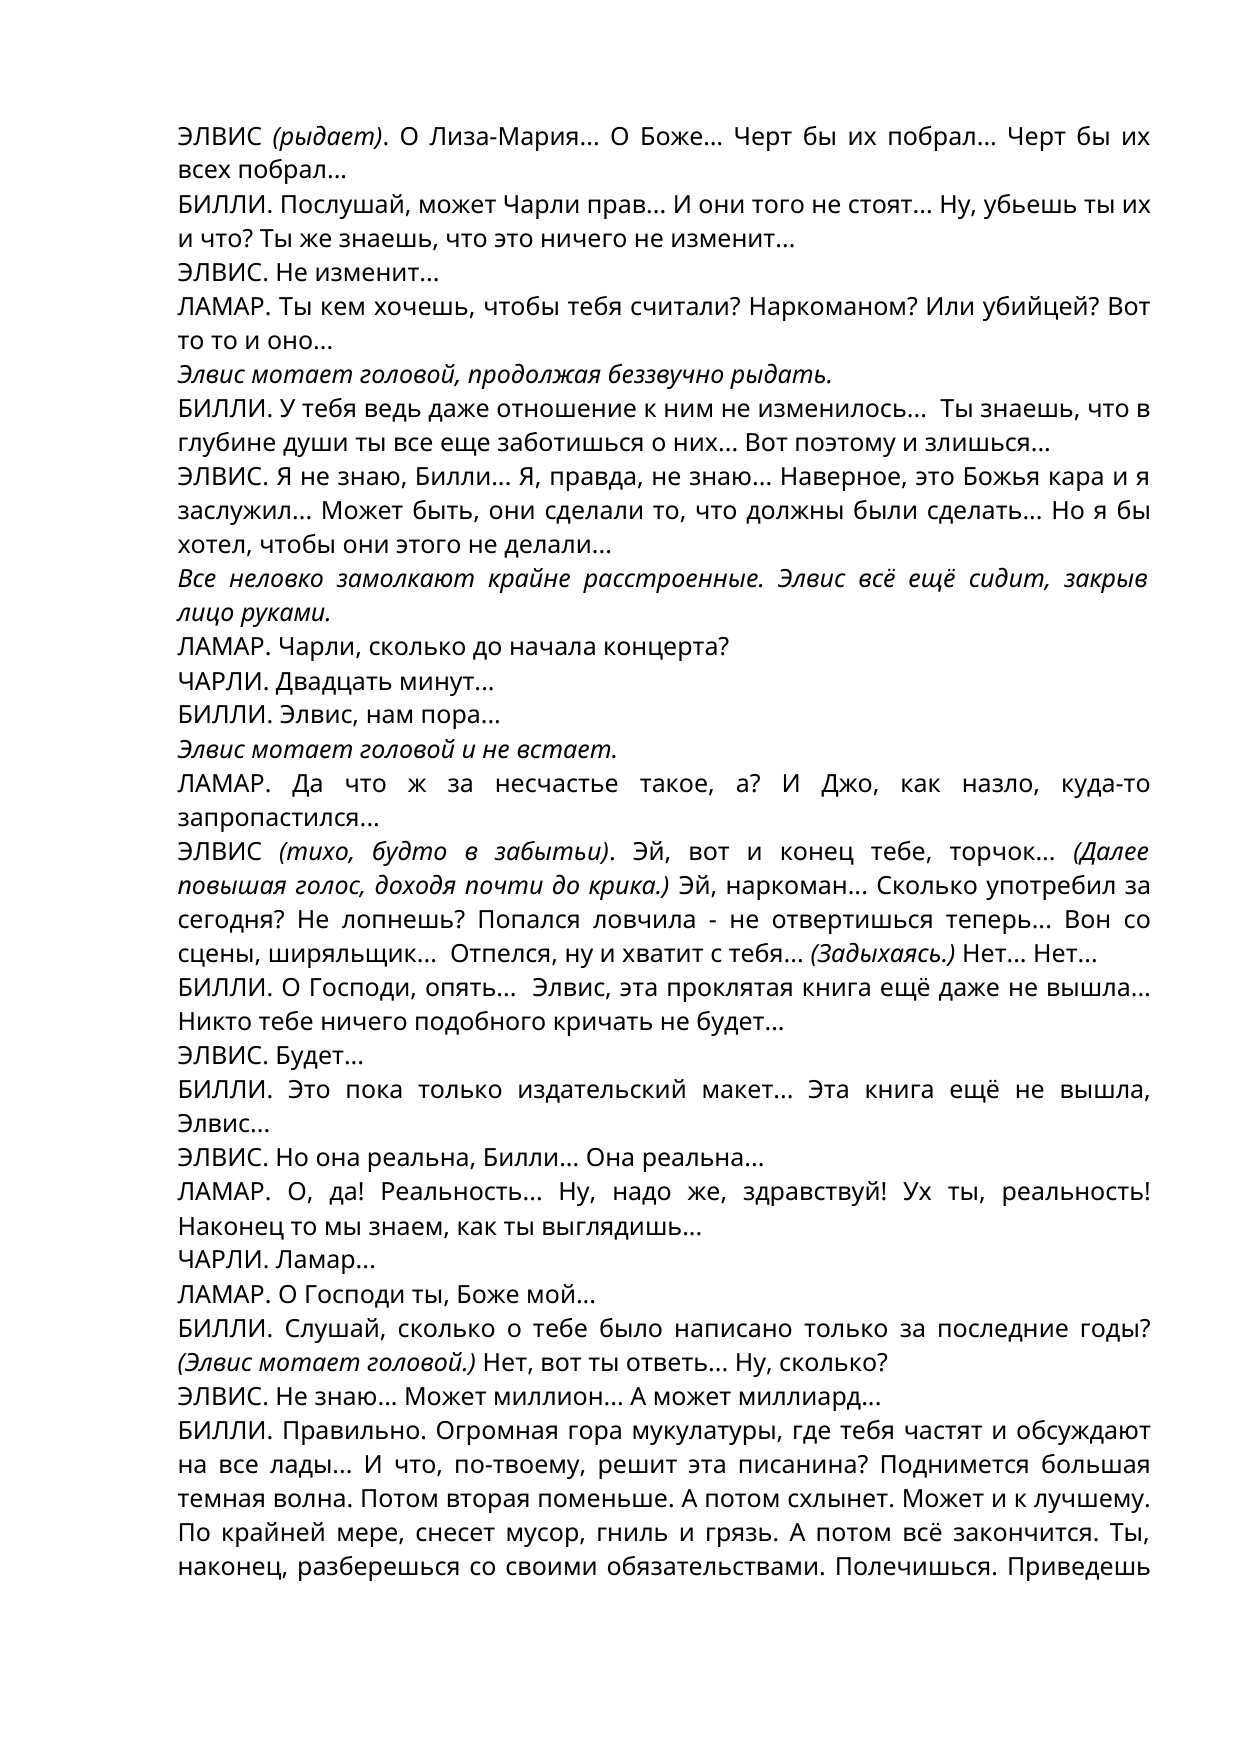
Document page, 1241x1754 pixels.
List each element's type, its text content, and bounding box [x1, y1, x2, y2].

text Элвис мотает головой и не встает. [177, 731, 1152, 765]
text ЧАРЛИ. Ламар... [177, 1242, 1152, 1276]
text Все неловко замолкают крайне расстроенные. Элвис всё ещё сидит, закрыв лицо руками. [177, 561, 1152, 629]
text ЭЛВИС. Я не знаю, Билли... Я, правда, не знаю... Наверное, это Божья кара и я заслужил... Может быть, они сделали то, что должны были сделать... Но я бы хотел, чтобы они этого не делали... [177, 459, 1152, 561]
text ЭЛВИС. Не изменит... [177, 254, 1152, 288]
text ЭЛВИС (тихо, будто в забытьи). Эй, вот и конец тебе, торчок... (Далее повышая голос, доходя почти до крика.) Эй, наркоман... Сколько употребил за сегодня? Не лопнешь? Попался ловчила - не отвертишься теперь... Вон со сцены, ширяльщик... Отпелся, ну и хватит с тебя... (Задыхаясь.) Нет... Нет... [177, 833, 1152, 970]
text ЛАМАР. Да что ж за несчастье такое, а? И Джо, как назло, куда-то запропастился... [177, 765, 1152, 833]
text ЛАМАР. Ты кем хочешь, чтобы тебя считали? Наркоманом? Или убийцей? Вот то то и оно... [177, 288, 1152, 357]
text ЭЛВИС (рыдает). О Лиза-Мария... О Боже… Черт бы их побрал... Черт бы их всех побрал... [177, 118, 1152, 186]
text ЛАМАР. О Господи ты, Боже мой... [177, 1276, 1152, 1310]
text БИЛЛИ. О Господи, опять... Элвис, эта проклятая книга ещё даже не вышла... Никто тебе ничего подобного кричать не будет... [177, 970, 1152, 1038]
text БИЛЛИ. Слушай, сколько о тебе было написано только за последние годы? (Элвис мотает головой.) Нет, вот ты ответь... Ну, сколько? [177, 1310, 1152, 1378]
text ЭЛВИС. Не знаю... Может миллион... А может миллиард... [177, 1378, 1152, 1412]
text ЭЛВИС. Будет... [177, 1038, 1152, 1072]
text БИЛЛИ. Это пока только издательский макет... Эта книга ещё не вышла, Элвис... [177, 1072, 1152, 1140]
text ЧАРЛИ. Двадцать минут... [177, 663, 1152, 697]
text БИЛЛИ. Послушай, может Чарли прав... И они того не стоят... Ну, убьешь ты их и что? Ты же знаешь, что это ничего не изменит... [177, 186, 1152, 254]
text ЭЛВИС. Но она реальна, Билли... Она реальна... [177, 1140, 1152, 1174]
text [177, 1412, 1152, 1583]
text Элвис мотает головой, продолжая беззвучно рыдать. [177, 357, 1152, 391]
text ЛАМАР. Чарли, сколько до начала концерта? [177, 629, 1152, 663]
text БИЛЛИ. У тебя ведь даже отношение к ним не изменилось... Ты знаешь, что в глубине души ты все еще заботишься о них... Вот поэтому и злишься... [177, 391, 1152, 459]
text ЛАМАР. О, да! Реальность... Ну, надо же, здравствуй! Ух ты, реальность! Наконец то мы знаем, как ты выглядишь... [177, 1174, 1152, 1242]
text БИЛЛИ. Элвис, нам пора... [177, 697, 1152, 731]
